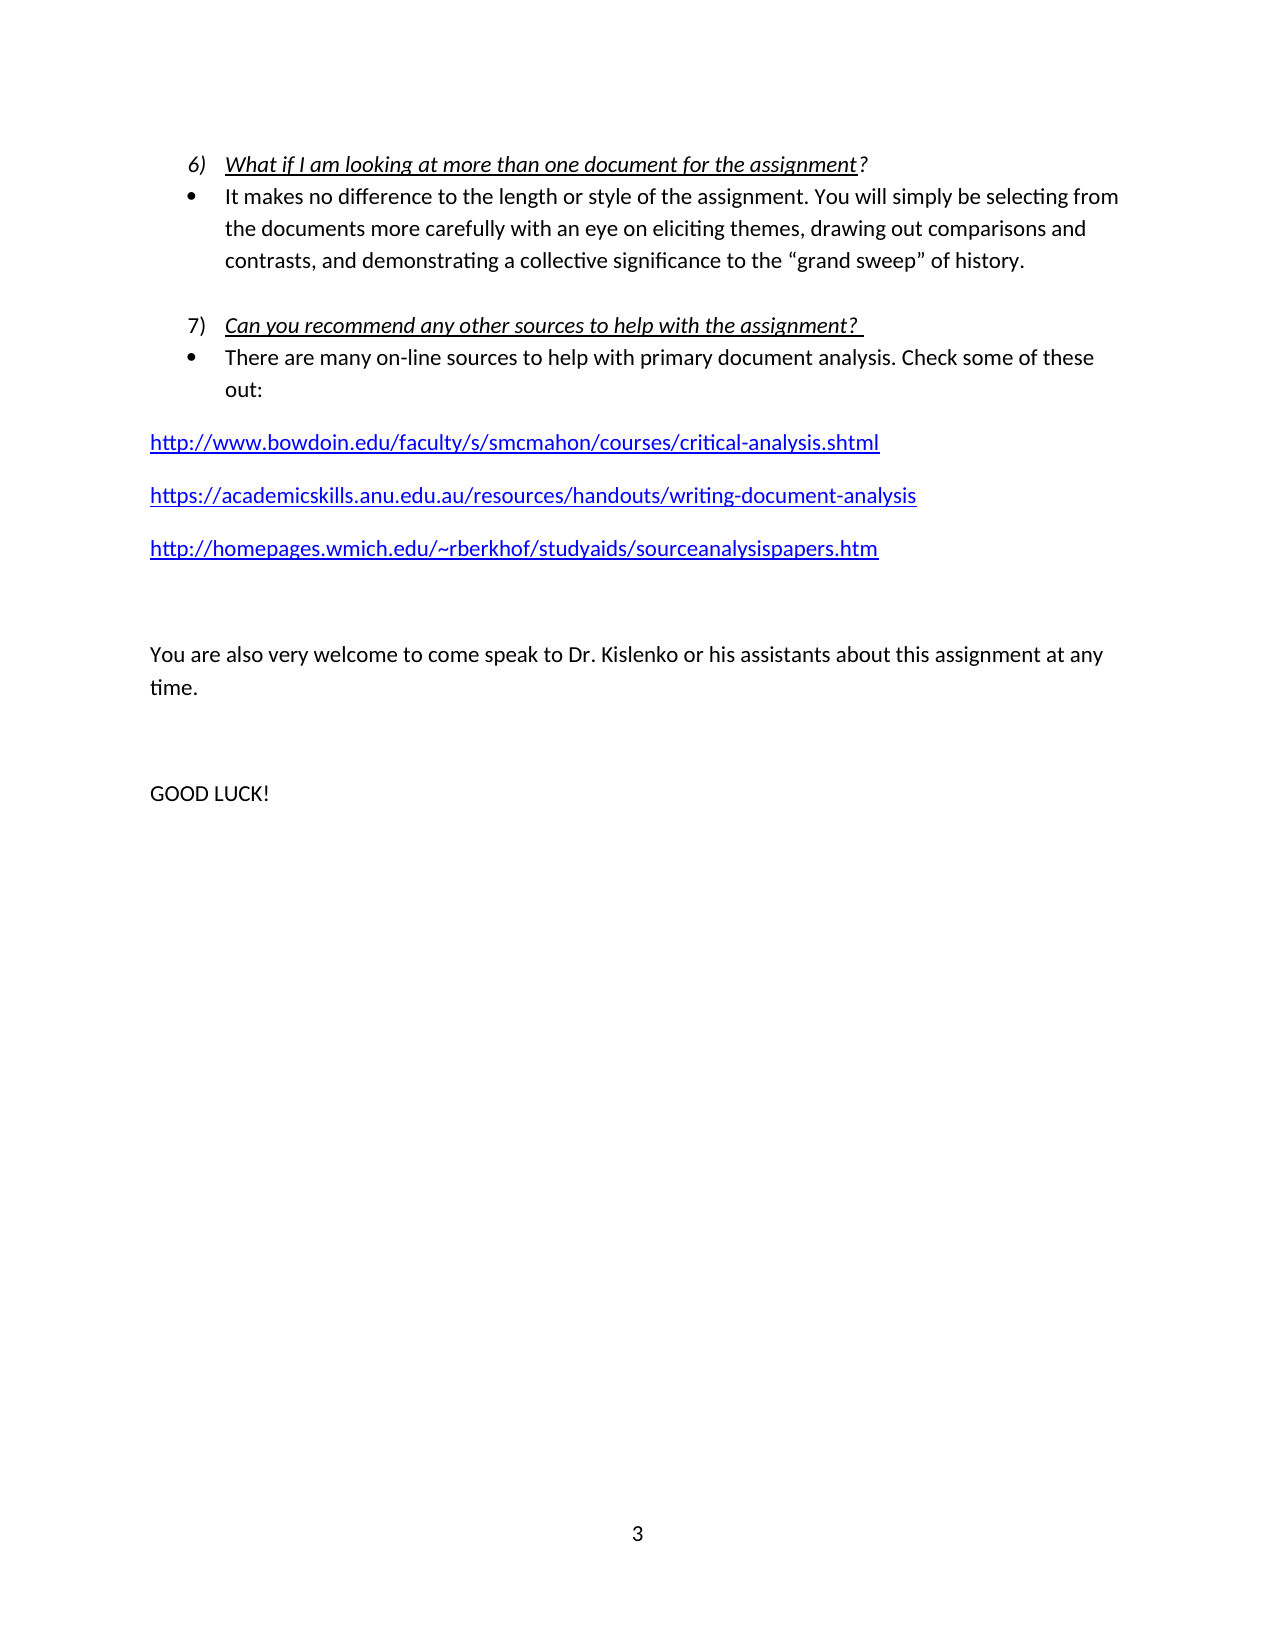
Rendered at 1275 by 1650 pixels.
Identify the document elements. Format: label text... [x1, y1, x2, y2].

text GOOD LUCK! [150, 779, 1125, 807]
text You are also very welcome to come speak to Dr. Kislenko or his assistants about this assignment at any time. [150, 640, 1125, 701]
text https://academicskills.anu.edu.au/resources/handouts/writing-document-analysis [150, 481, 1125, 509]
text http://www.bowdoin.edu/faculty/s/smcmahon/courses/critical-analysis.shtml [150, 428, 1125, 456]
list What if I am looking at more than one document for the assignment? [187, 150, 1125, 178]
list Can you recommend any other sources to help with the assignment? [187, 311, 1125, 339]
list There are many on-line sources to help with primary document analysis. Check some of these out: [187, 343, 1125, 403]
text http://homepages.wmich.edu/~rberkhof/studyaids/sourceanalysispapers.htm [150, 534, 1125, 562]
list It makes no difference to the length or style of the assignment. You will simply be selecting from the documents more carefully with an eye on eliciting themes, drawing out comparisons and contrasts, and demonstrating a collective significance to the “grand sweep” of history. [187, 182, 1125, 274]
